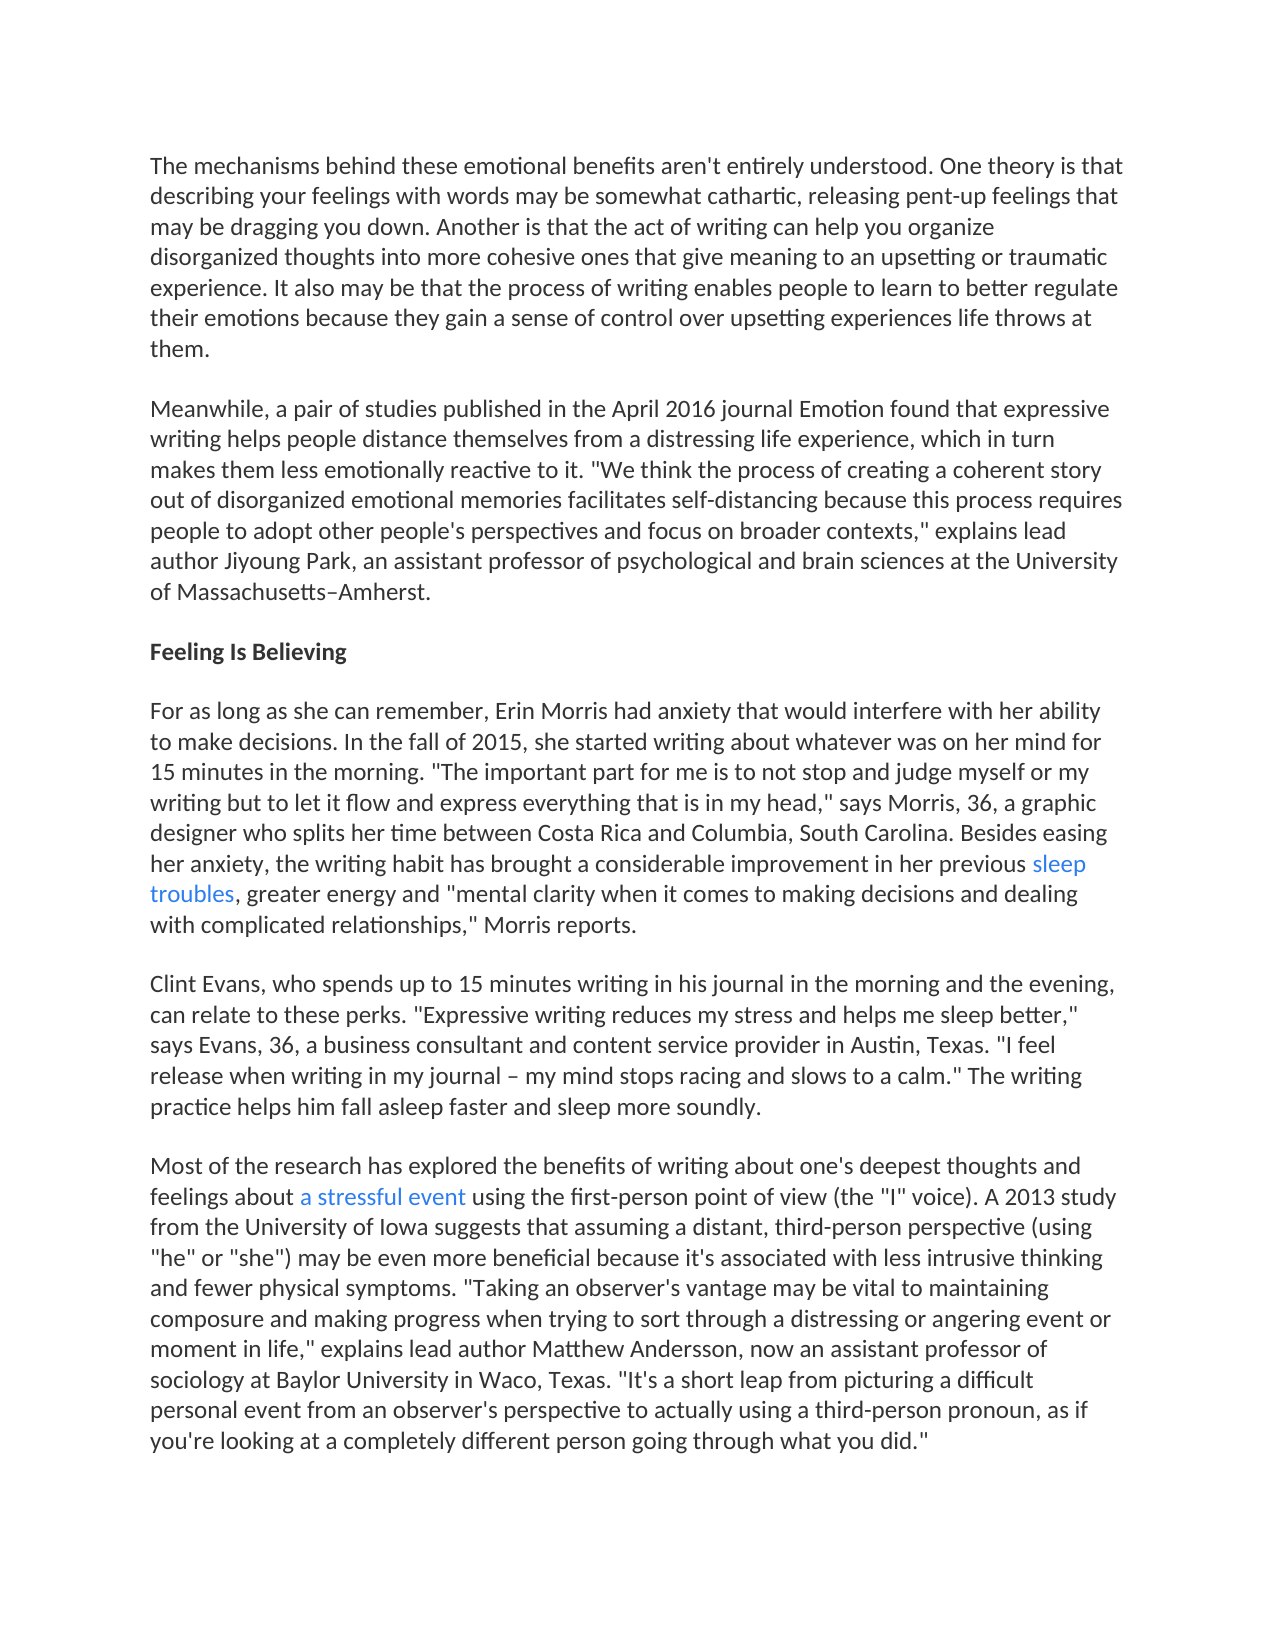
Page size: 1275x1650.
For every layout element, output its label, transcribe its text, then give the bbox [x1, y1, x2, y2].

text Feeling Is Believing [150, 636, 1125, 666]
text Meanwhile, a pair of studies published in the April 2016 journal Emotion found that expressive writing helps people distance themselves from a distressing life experience, which in turn makes them less emotionally reactive to it. "We think the process of creating a coherent story out of disorganized emotional memories facilitates self-distancing because this process requires people to adopt other people's perspectives and focus on broader contexts," explains lead author Jiyoung Park, an assistant professor of psychological and brain sciences at the University of Massachusetts–Amherst. [150, 393, 1125, 606]
text For as long as she can remember, Erin Morris had anxiety that would interfere with her ability to make decisions. In the fall of 2015, she started writing about whatever was on her mind for 15 minutes in the morning. "The important part for me is to not stop and judge myself or my writing but to let it flow and express everything that is in my head," says Morris, 36, a graphic designer who splits her time between Costa Rica and Columbia, South Carolina. Besides easing her anxiety, the writing habit has brought a considerable improvement in her previous sleep troubles, greater energy and "mental clarity when it comes to making decisions and dealing with complicated relationships," Morris reports. [150, 695, 1125, 939]
text Clint Evans, who spends up to 15 minutes writing in his journal in the morning and the evening, can relate to these perks. "Expressive writing reduces my stress and helps me sleep better," says Evans, 36, a business consultant and content service provider in Austin, Texas. "I feel release when writing in my journal – my mind stops racing and slows to a calm." The writing practice helps him fall asleep faster and sleep more soundly. [150, 969, 1125, 1121]
text Most of the research has explored the benefits of writing about one's deepest thoughts and feelings about a stressful event using the first-person point of view (the "I" voice). A 2013 study from the University of Iowa suggests that assuming a distant, third-person perspective (using "he" or "she") may be even more beneficial because it's associated with less intrusive thinking and fewer physical symptoms. "Taking an observer's vantage may be vital to maintaining composure and making progress when trying to sort through a distressing or angering event or moment in life," explains lead author Matthew Andersson, now an assistant professor of sociology at Baylor University in Waco, Texas. "It's a short leap from picturing a difficult personal event from an observer's perspective to actually using a third-person pronoun, as if you're looking at a completely different person going through what you did." [150, 1150, 1125, 1456]
text The mechanisms behind these emotional benefits aren't entirely understood. One theory is that describing your feelings with words may be somewhat cathartic, releasing pent-up feelings that may be dragging you down. Another is that the act of writing can help you organize disorganized thoughts into more cohesive ones that give meaning to an upsetting or traumatic experience. It also may be that the process of writing enables people to learn to better regulate their emotions because they gain a sense of control over upsetting experiences life throws at them. [150, 150, 1125, 364]
